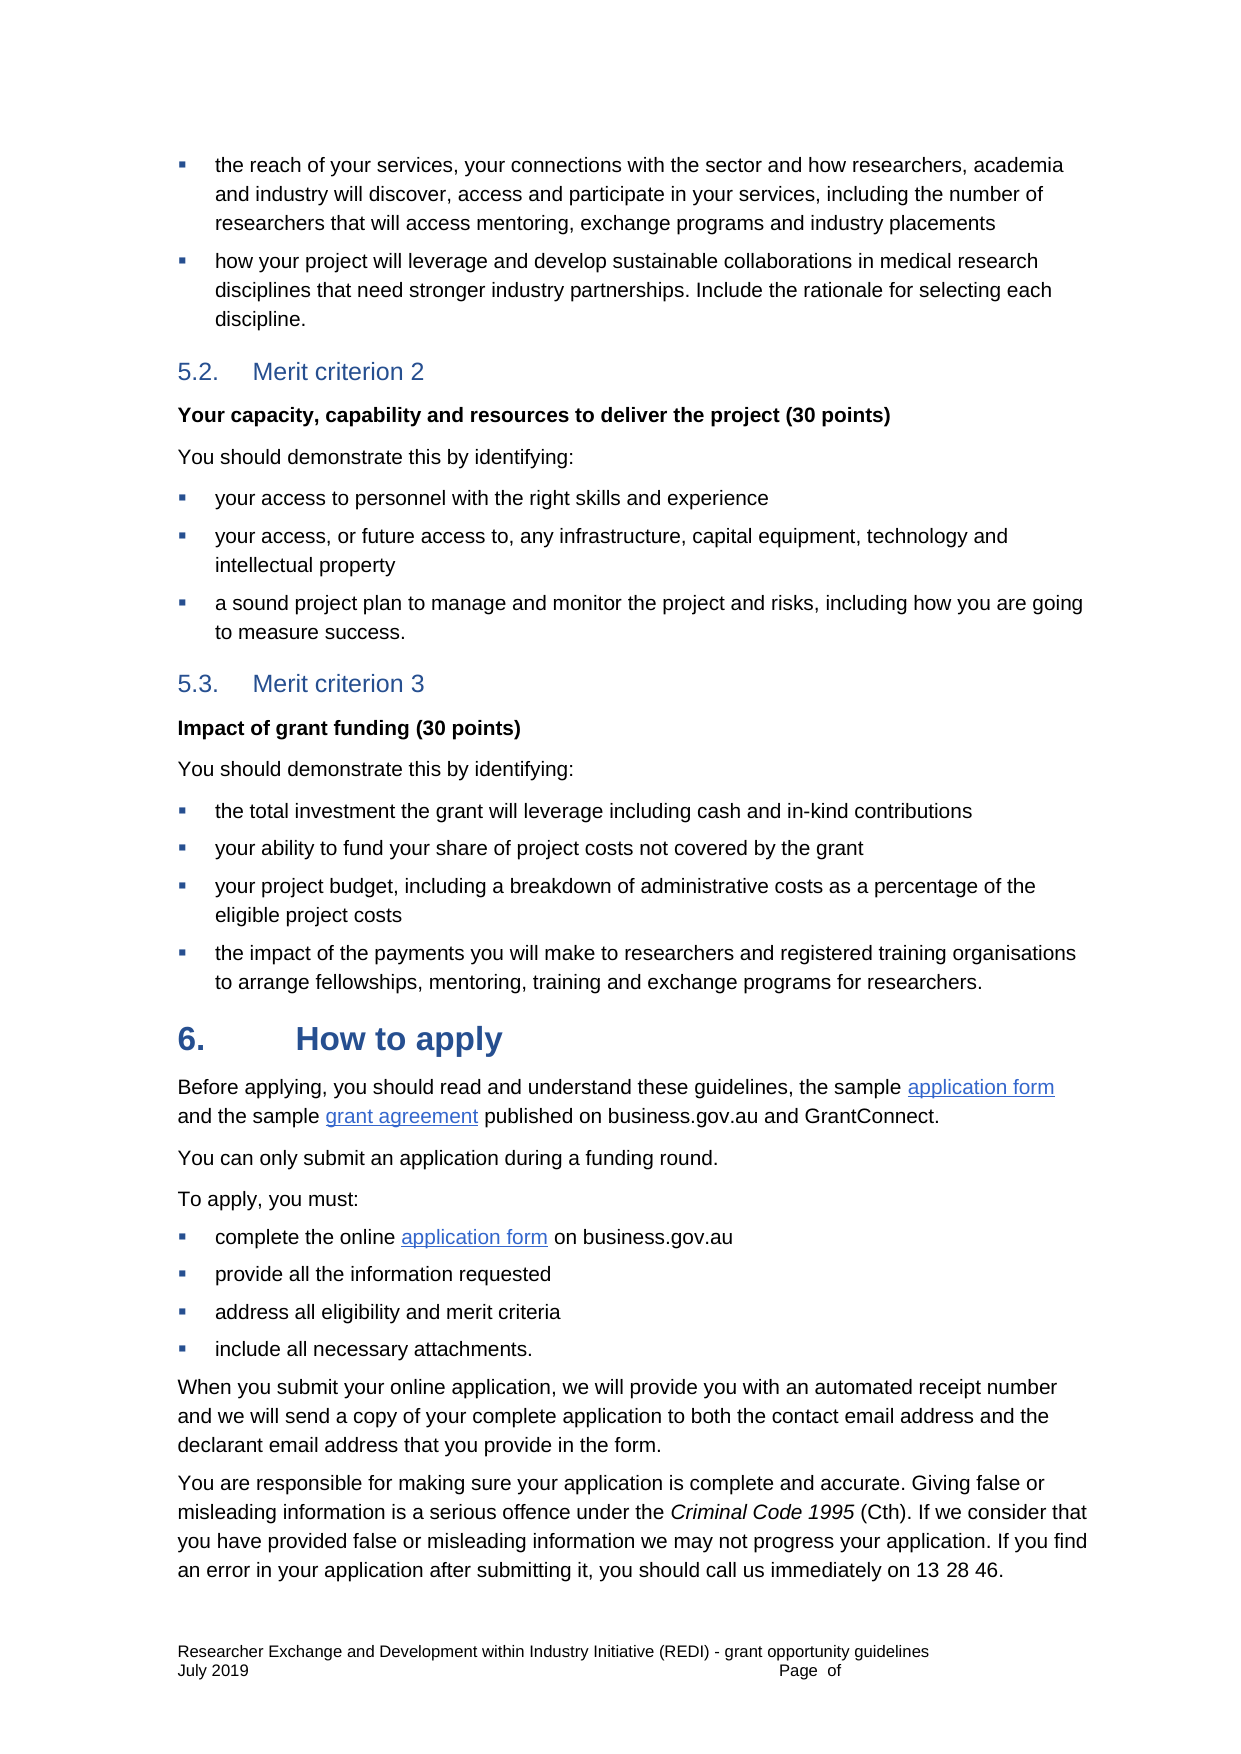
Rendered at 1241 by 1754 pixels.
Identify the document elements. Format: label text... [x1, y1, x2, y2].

list When you submit your online application, we will provide you with an automated receipt number and we will send a copy of your complete application to both the contact email address and the declarant email address that you provide in the form. [177, 1369, 1092, 1457]
text You are responsible for making sure your application is complete and accurate. Giving false or misleading information is a serious offence under the Criminal Code 1995 (Cth). If we consider that you have provided false or misleading information we may not progress your application. If you find an error in your application after submitting it, you should call us immediately on 13 28 46. [177, 1465, 1092, 1582]
text You should demonstrate this by identifying: [177, 439, 1092, 468]
list your project budget, including a breakdown of administrative costs as a percentage of the eligible project costs [177, 868, 1092, 927]
text You should demonstrate this by identifying: [177, 752, 1092, 781]
subtitle Merit criterion 3 [177, 668, 1092, 698]
text Impact of grant funding (30 points) [177, 710, 1092, 739]
list your access, or future access to, any infrastructure, capital equipment, technology and intellectual property [177, 518, 1092, 577]
list include all necessary attachments. [177, 1332, 1092, 1361]
text To apply, you must: [177, 1182, 1092, 1211]
list how your project will leverage and develop sustainable collaborations in medical research disciplines that need stronger industry partnerships. Include the rationale for selecting each discipline. [177, 243, 1092, 331]
list the impact of the payments you will make to researchers and registered training organisations to arrange fellowships, mentoring, training and exchange programs for researchers. [177, 935, 1092, 993]
list a sound project plan to manage and monitor the project and risks, including how you are going to measure success. [177, 585, 1092, 643]
subtitle How to apply [177, 1018, 1092, 1057]
list provide all the information requested [177, 1257, 1092, 1286]
text You can only submit an application during a funding round. [177, 1140, 1092, 1169]
text Before applying, you should read and understand these guidelines, the sample application form and the sample grant agreement published on business.gov.au and GrantConnect. [177, 1069, 1092, 1128]
subtitle Merit criterion 2 [177, 356, 1092, 385]
list address all eligibility and merit criteria [177, 1294, 1092, 1324]
list your access to personnel with the right skills and experience [177, 481, 1092, 510]
text Your capacity, capability and resources to deliver the project (30 points) [177, 398, 1092, 427]
list complete the online application form on business.gov.au [177, 1219, 1092, 1249]
list the reach of your services, your connections with the sector and how researchers, academia and industry will discover, access and participate in your services, including the number of researchers that will access mentoring, exchange programs and industry placements [177, 148, 1092, 235]
list your ability to fund your share of project costs not covered by the grant [177, 831, 1092, 860]
list the total investment the grant will leverage including cash and in-kind contributions [177, 793, 1092, 823]
